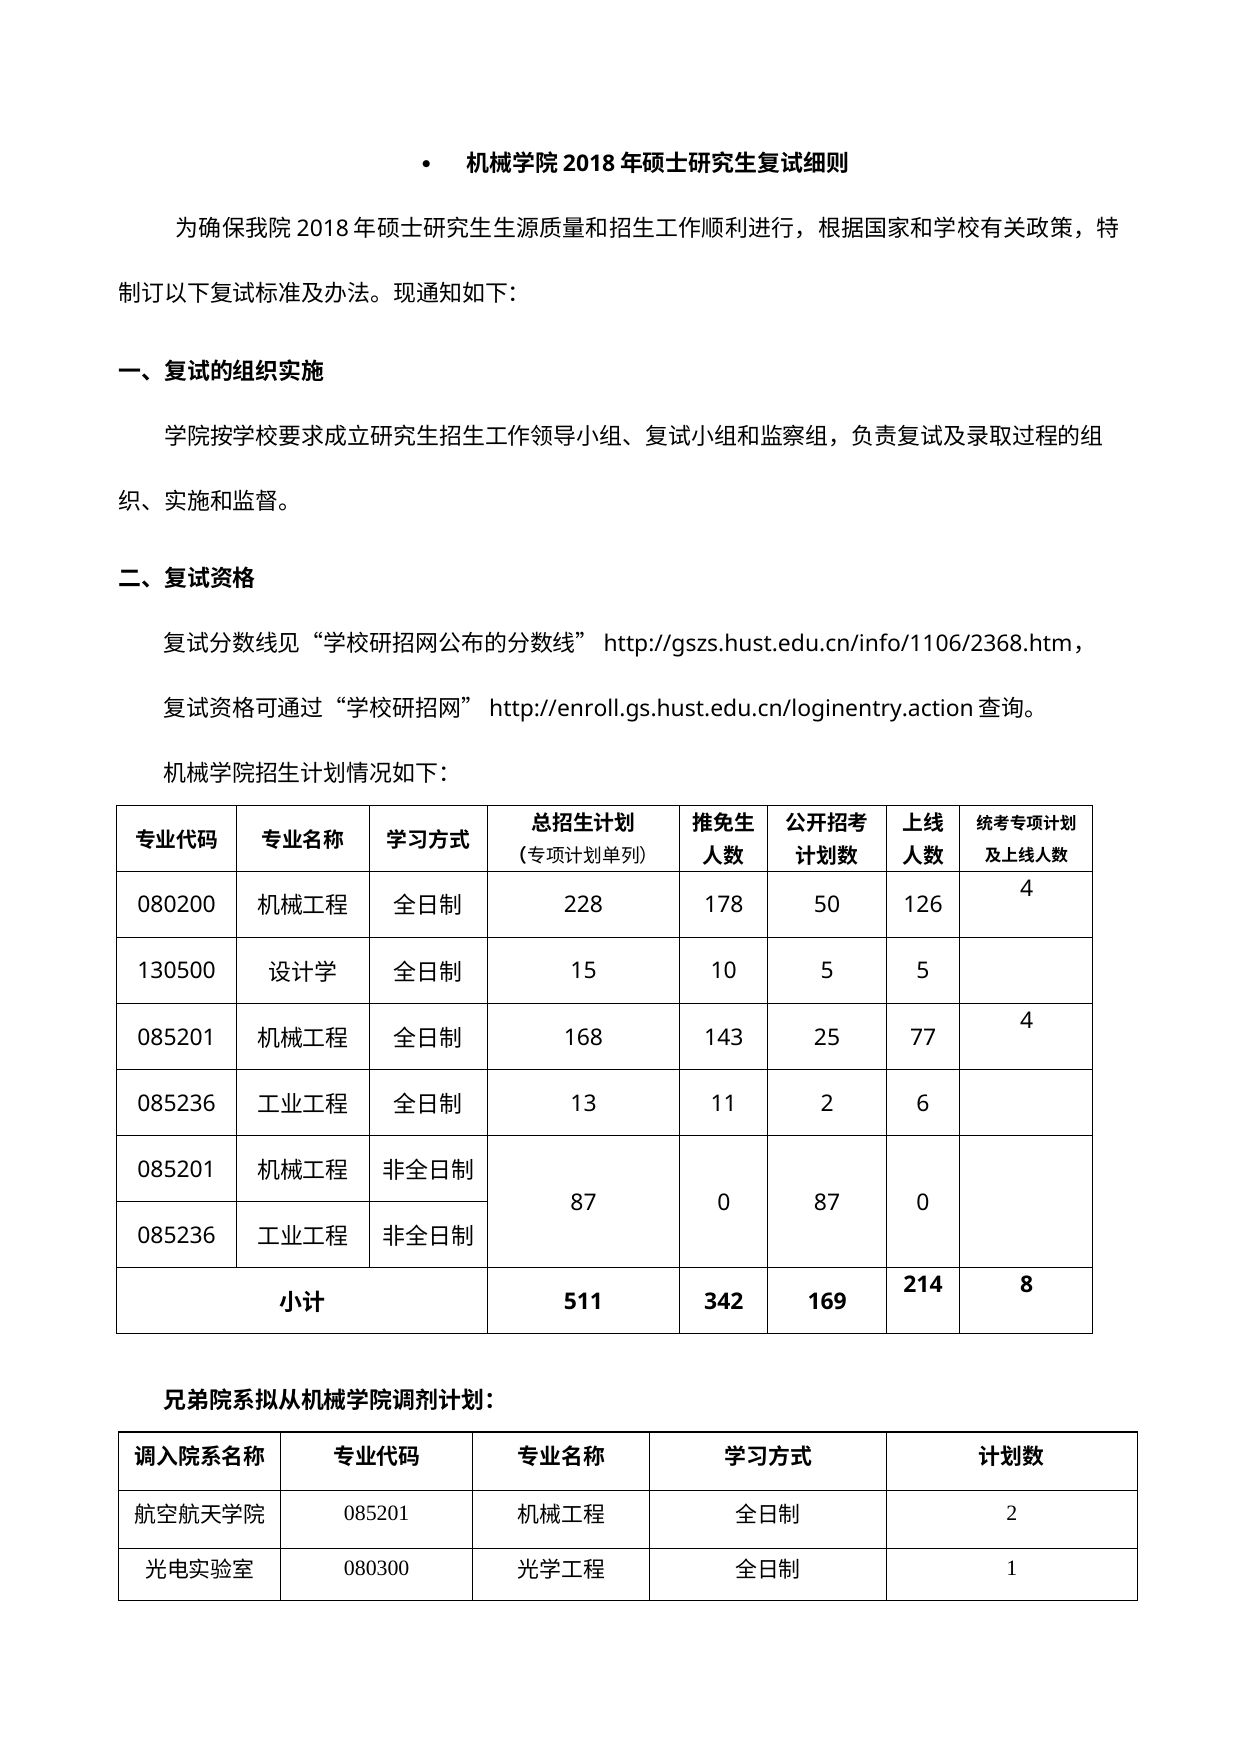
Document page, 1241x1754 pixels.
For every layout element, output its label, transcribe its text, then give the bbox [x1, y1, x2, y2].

table_cell 4 [960, 872, 1092, 937]
table_cell 1 [887, 1549, 1137, 1600]
table_header 专业代码 [281, 1433, 472, 1490]
table_header 公开招考计划数 [768, 806, 886, 871]
table_cell 168 [488, 1004, 679, 1069]
table_cell 2 [887, 1491, 1137, 1548]
table_cell 085201 [117, 1004, 236, 1069]
table_cell 6 [887, 1070, 959, 1135]
table_cell 178 [680, 872, 767, 937]
table_cell 25 [768, 1004, 886, 1069]
table_cell 085236 [117, 1202, 236, 1267]
table_cell 全日制 [370, 938, 487, 1003]
table_cell 机械工程 [237, 1004, 369, 1069]
table_cell 080200 [117, 872, 236, 937]
table_cell [960, 1070, 1092, 1135]
table_cell 77 [887, 1004, 959, 1069]
table_cell 11 [680, 1070, 767, 1135]
table_cell 0 [680, 1136, 767, 1267]
table_header 上线人数 [887, 806, 959, 871]
table_cell 光电实验室 [119, 1549, 280, 1600]
table_cell 工业工程 [237, 1070, 369, 1135]
table_cell 航空航天学院 [119, 1491, 280, 1548]
table_cell 5 [887, 938, 959, 1003]
table_cell 085201 [281, 1491, 472, 1548]
table_cell 87 [768, 1136, 886, 1267]
table_header 专业代码 [117, 806, 236, 871]
table_header 学习方式 [650, 1433, 886, 1490]
table_cell 214 [887, 1268, 959, 1333]
table_cell 设计学 [237, 938, 369, 1003]
table_cell 8 [960, 1268, 1092, 1333]
text 一、复试的组织实施 [118, 337, 1122, 402]
table_cell [960, 1136, 1092, 1267]
table_cell 87 [488, 1136, 679, 1267]
table_cell 143 [680, 1004, 767, 1069]
table_cell 机械工程 [237, 872, 369, 937]
table_cell 全日制 [650, 1491, 886, 1548]
text 兄弟院系拟从机械学院调剂计划： [118, 1366, 1122, 1431]
text 二、复试资格 [118, 544, 1122, 609]
table_cell 13 [488, 1070, 679, 1135]
table_cell 全日制 [650, 1549, 886, 1600]
table_cell 130500 [117, 938, 236, 1003]
table_cell 光学工程 [473, 1549, 649, 1600]
table_cell 全日制 [370, 1004, 487, 1069]
table_cell 342 [680, 1268, 767, 1333]
table_cell 非全日制 [370, 1202, 487, 1267]
table_cell [960, 938, 1092, 1003]
table_cell 机械工程 [473, 1491, 649, 1548]
text 为确保我院2018年硕士研究生生源质量和招生工作顺利进行，根据国家和学校有关政策，特制订以下复试标准及办法。现通知如下： [118, 194, 1122, 324]
table_cell 15 [488, 938, 679, 1003]
text 复试分数线见“学校研招网公布的分数线” http://gszs.hust.edu.cn/info/1106/2368.htm， [118, 609, 1122, 674]
table_cell 小计 [117, 1268, 487, 1333]
table_cell 126 [887, 872, 959, 937]
text 复试资格可通过“学校研招网” http://enroll.gs.hust.edu.cn/loginentry.action查询。 [118, 674, 1122, 739]
table_cell 4 [960, 1004, 1092, 1069]
table_cell 5 [768, 938, 886, 1003]
table_header 计划数 [887, 1433, 1137, 1490]
table_header 专业名称 [237, 806, 369, 871]
table_cell 非全日制 [370, 1136, 487, 1201]
table_header 调入院系名称 [119, 1433, 280, 1490]
table_header 推免生人数 [680, 806, 767, 871]
table_cell 228 [488, 872, 679, 937]
table_cell 50 [768, 872, 886, 937]
text 学院按学校要求成立研究生招生工作领导小组、复试小组和监察组，负责复试及录取过程的组织、实施和监督。 [118, 402, 1122, 532]
table_header 专业名称 [473, 1433, 649, 1490]
text 机械学院招生计划情况如下： [118, 739, 1122, 804]
list 机械学院2018年硕士研究生复试细则 [118, 129, 1122, 194]
table_cell 全日制 [370, 872, 487, 937]
table_cell 2 [768, 1070, 886, 1135]
table_cell 0 [887, 1136, 959, 1267]
table_cell 机械工程 [237, 1136, 369, 1201]
table_cell 085236 [117, 1070, 236, 1135]
table_cell 080300 [281, 1549, 472, 1600]
table_cell 169 [768, 1268, 886, 1333]
table_cell 511 [488, 1268, 679, 1333]
table_cell 085201 [117, 1136, 236, 1201]
table_cell 全日制 [370, 1070, 487, 1135]
table_cell 10 [680, 938, 767, 1003]
table_header 统考专项计划及上线人数 [960, 806, 1092, 871]
table_cell 工业工程 [237, 1202, 369, 1267]
table_header 学习方式 [370, 806, 487, 871]
table_header 总招生计划 （专项计划单列） [488, 806, 679, 871]
